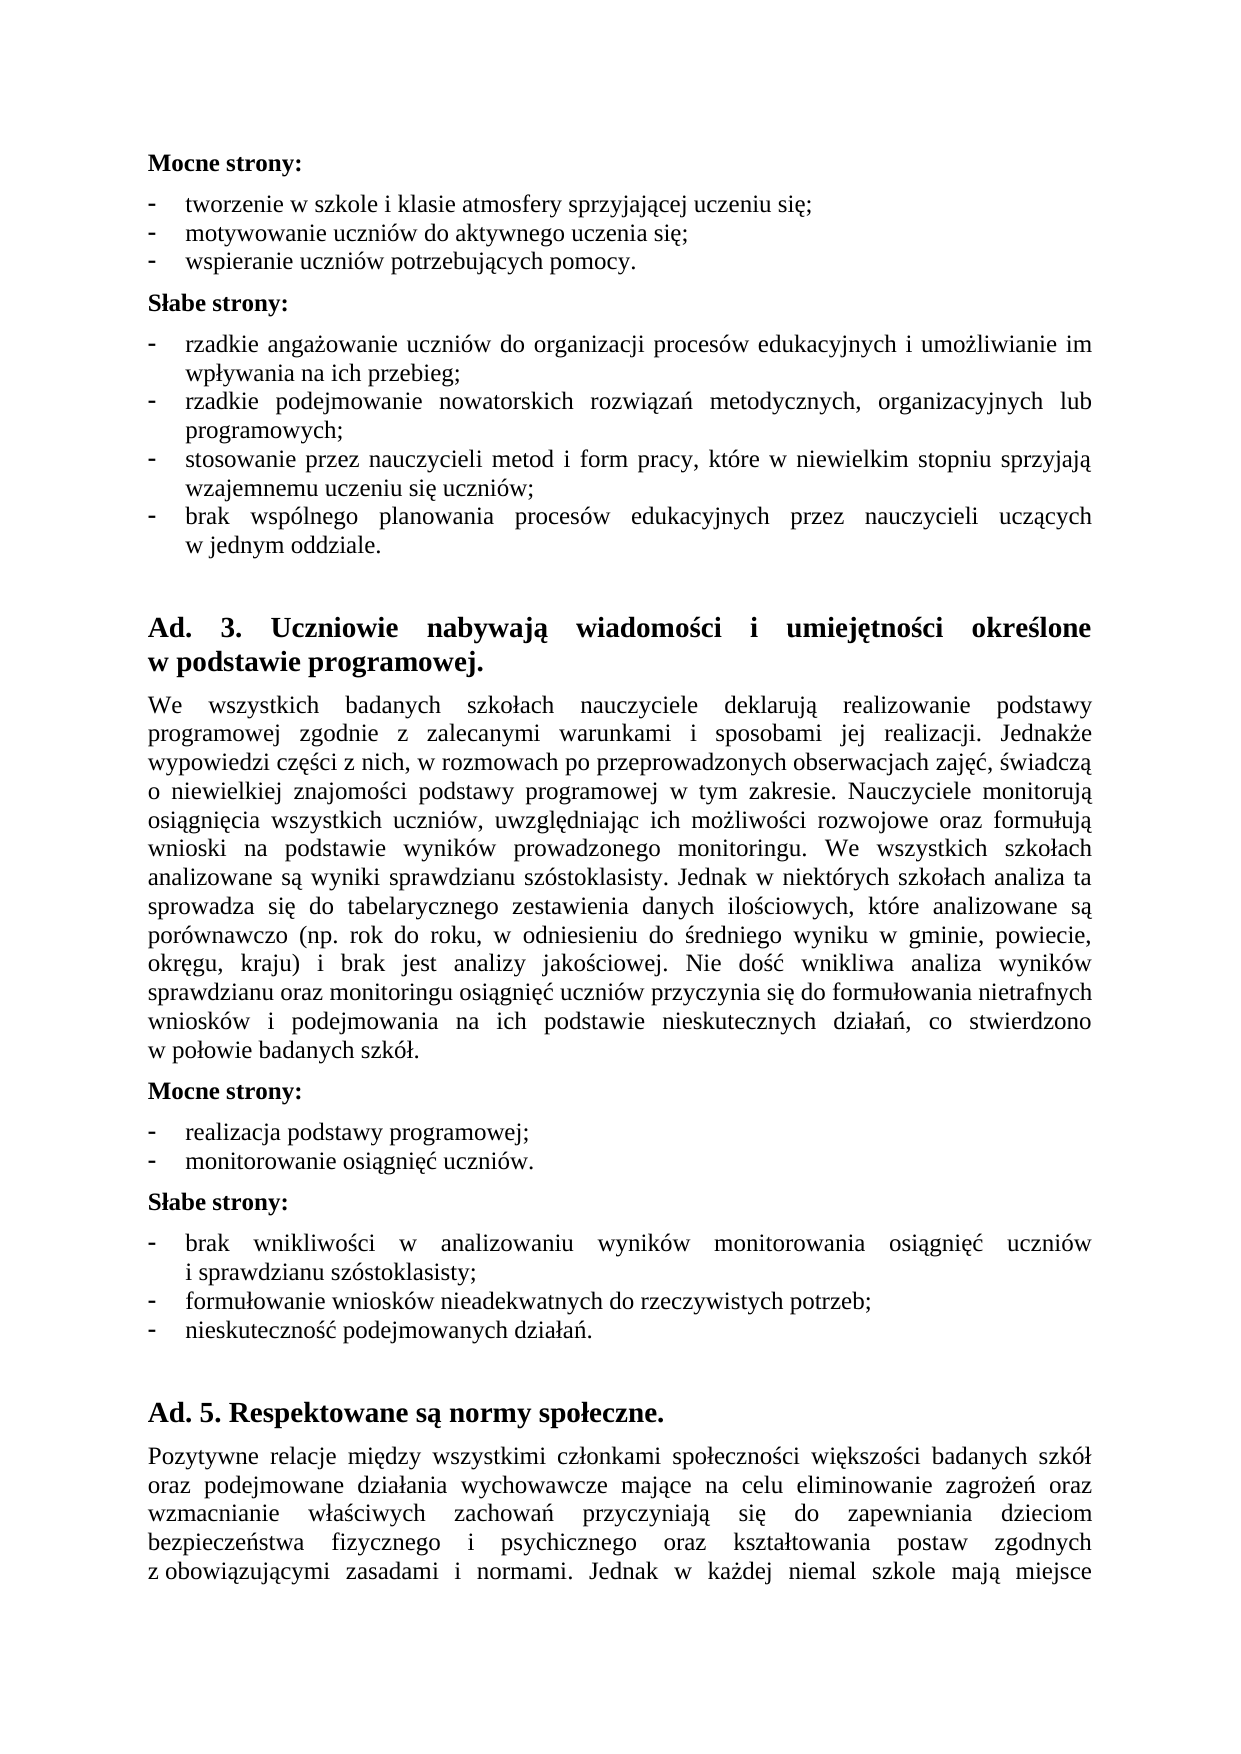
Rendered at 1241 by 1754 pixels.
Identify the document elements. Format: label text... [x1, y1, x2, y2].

text Ad. 5. Respektowane są normy społeczne. [148, 1395, 1093, 1428]
list brak wspólnego planowania procesów edukacyjnych przez nauczycieli uczących w jednym oddziale. [148, 501, 1093, 559]
list nieskuteczność podejmowanych działań. [148, 1315, 1093, 1343]
list formułowanie wniosków nieadekwatnych do rzeczywistych potrzeb; [148, 1286, 1093, 1315]
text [148, 1441, 1093, 1585]
list motywowanie uczniów do aktywnego uczenia się; [148, 218, 1093, 246]
text Ad. 3. Uczniowie nabywają wiadomości i umiejętności określone w podstawie programowej. [148, 610, 1093, 677]
list wspieranie uczniów potrzebujących pomocy. [148, 246, 1093, 275]
list rzadkie podejmowanie nowatorskich rozwiązań metodycznych, organizacyjnych lub programowych; [148, 386, 1093, 444]
list realizacja podstawy programowej; [148, 1117, 1093, 1146]
text We wszystkich badanych szkołach nauczyciele deklarują realizowanie podstawy programowej zgodnie z zalecanymi warunkami i sposobami jej realizacji. Jednakże wypowiedzi części z nich, w rozmowach po przeprowadzonych obserwacjach zajęć, świadczą o niewielkiej znajomości podstawy programowej w tym zakresie. Nauczyciele monitorują osiągnięcia wszystkich uczniów, uwzględniając ich możliwości rozwojowe oraz formułują wnioski na podstawie wyników prowadzonego monitoringu. We wszystkich szkołach analizowane są wyniki sprawdzianu szóstoklasisty. Jednak w niektórych szkołach analiza ta sprowadza się do tabelarycznego zestawienia danych ilościowych, które analizowane są porównawczo (np. rok do roku, w odniesieniu do średniego wyniku w gminie, powiecie, okręgu, kraju) i brak jest analizy jakościowej. Nie dość wnikliwa analiza wyników sprawdzianu oraz monitoringu osiągnięć uczniów przyczynia się do formułowania nietrafnych wniosków i podejmowania na ich podstawie nieskutecznych działań, co stwierdzono w połowie badanych szkół. [148, 690, 1093, 1063]
list brak wnikliwości w analizowaniu wyników monitorowania osiągnięć uczniów i sprawdzianu szóstoklasisty; [148, 1228, 1093, 1286]
text Słabe strony: [148, 1187, 1093, 1216]
list rzadkie angażowanie uczniów do organizacji procesów edukacyjnych i umożliwianie im wpływania na ich przebieg; [148, 329, 1093, 386]
list tworzenie w szkole i klasie atmosfery sprzyjającej uczeniu się; [148, 189, 1093, 218]
text Słabe strony: [148, 288, 1093, 316]
list monitorowanie osiągnięć uczniów. [148, 1146, 1093, 1175]
list stosowanie przez nauczycieli metod i form pracy, które w niewielkim stopniu sprzyjają wzajemnemu uczeniu się uczniów; [148, 444, 1093, 501]
text Mocne strony: [148, 1076, 1093, 1105]
text Mocne strony: [148, 148, 1093, 176]
